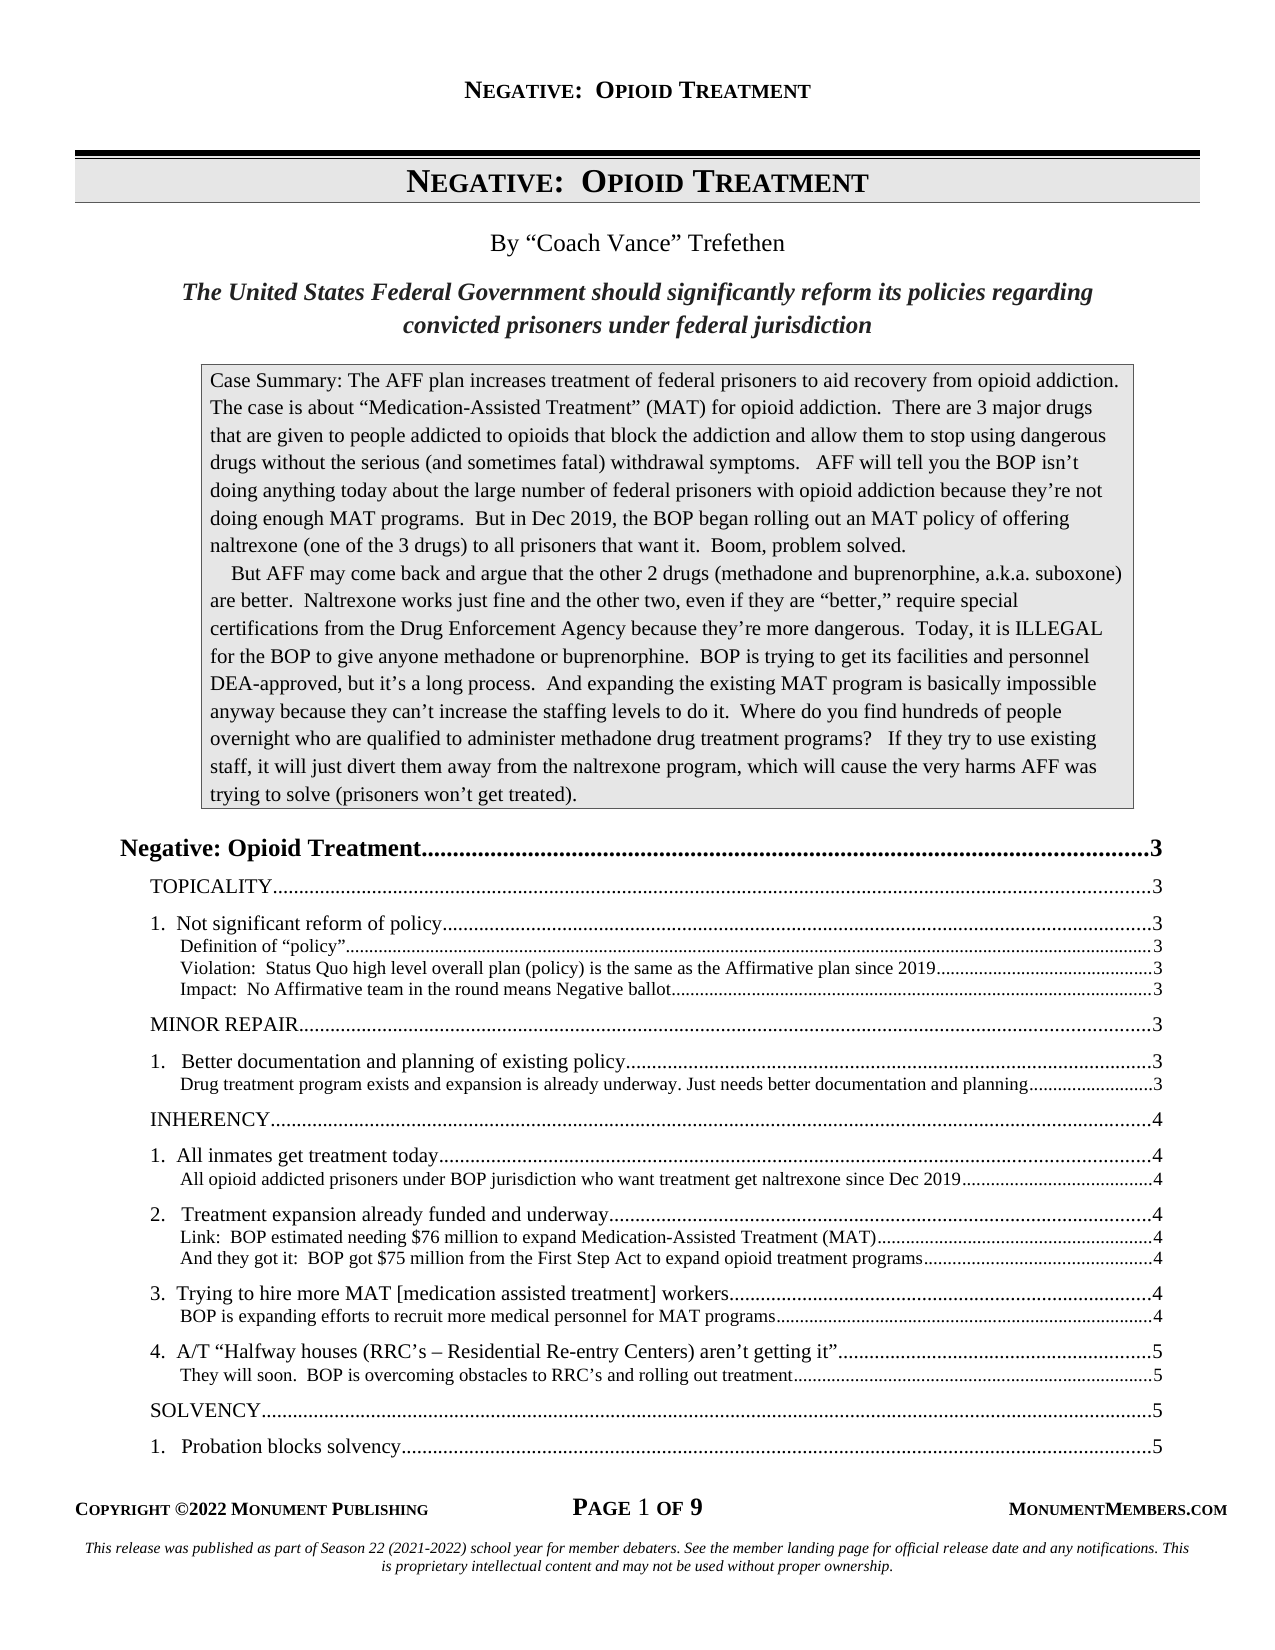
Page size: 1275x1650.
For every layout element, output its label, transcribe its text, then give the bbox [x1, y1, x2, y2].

text 1. Better documentation and planning of existing policy 3 [150, 1049, 1125, 1073]
text INHERENCY 4 [150, 1107, 1125, 1131]
text 1. Not significant reform of policy 3 [150, 911, 1125, 935]
list Case Summary: The AFF plan increases treatment of federal prisoners to aid recovery from opioid addiction. The case is about “Medication-Assisted Treatment” (MAT) for opioid addiction. There are 3 major drugs that are given to people addicted to opioids that block the addiction and allow them to stop using dangerous drugs without the serious (and sometimes fatal) withdrawal symptoms. AFF will tell you the BOP isn’t doing anything today about the large number of federal prisoners with opioid addiction because they’re not doing enough MAT programs. But in Dec 2019, the BOP began rolling out an MAT policy of offering naltrexone (one of the 3 drugs) to all prisoners that want it. Boom, problem solved. But AFF may come back and argue that the other 2 drugs (methadone and buprenorphine, a.k.a. suboxone) are better. Naltrexone works just fine and the other two, even if they are “better,” require special certifications from the Drug Enforcement Agency because they’re more dangerous. Today, it is ILLEGAL for the BOP to give anyone methadone or buprenorphine. BOP is trying to get its facilities and personnel DEA-approved, but it’s a long process. And expanding the existing MAT program is basically impossible anyway because they can’t increase the staffing levels to do it. Where do you find hundreds of people overnight who are qualified to administer methadone drug treatment programs? If they try to use existing staff, it will just divert them away from the naltrexone program, which will cause the very harms AFF was trying to solve (prisoners won’t get treated). [202, 365, 1133, 808]
text The United States Federal Government should significantly reform its policies regarding convicted prisoners under federal jurisdiction [150, 277, 1125, 339]
text All opioid addicted prisoners under BOP jurisdiction who want treatment get naltrexone since Dec 2019 4 [180, 1167, 1125, 1189]
text 3. Trying to hire more MAT [medication assisted treatment] workers 4 [150, 1281, 1125, 1305]
text They will soon. BOP is overcoming obstacles to RRC’s and rolling out treatment 5 [180, 1363, 1125, 1385]
text Definition of “policy” 3 [180, 935, 1125, 957]
text MINOR REPAIR 3 [150, 1012, 1125, 1036]
text And they got it: BOP got $75 million from the First Step Act to expand opioid treatment programs 4 [180, 1247, 1125, 1269]
text Drug treatment program exists and expansion is already underway. Just needs better documentation and planning 3 [180, 1073, 1125, 1094]
text BOP is expanding efforts to recruit more medical personnel for MAT programs 4 [180, 1305, 1125, 1327]
text 1. All inmates get treatment today 4 [150, 1143, 1125, 1167]
text SOLVENCY 5 [150, 1397, 1125, 1422]
text Link: BOP estimated needing $76 million to expand Medication-Assisted Treatment (MAT) 4 [180, 1226, 1125, 1247]
text Negative: Opioid Treatment 3 [120, 833, 1125, 862]
text 2. Treatment expansion already funded and underway 4 [150, 1202, 1125, 1226]
text TOPICALITY 3 [150, 874, 1125, 898]
text 4. A/T “Halfway houses (RRC’s – Residential Re-entry Centers) aren’t getting it” 5 [150, 1339, 1125, 1363]
text Impact: No Affirmative team in the round means Negative ballot 3 [180, 978, 1125, 1000]
text 1. Probation blocks solvency 5 [150, 1434, 1125, 1458]
text Violation: Status Quo high level overall plan (policy) is the same as the Affirmative plan since 2019 3 [180, 957, 1125, 978]
text By “Coach Vance” Trefethen [150, 228, 1125, 257]
title Negative: Opioid Treatment [75, 159, 1200, 202]
